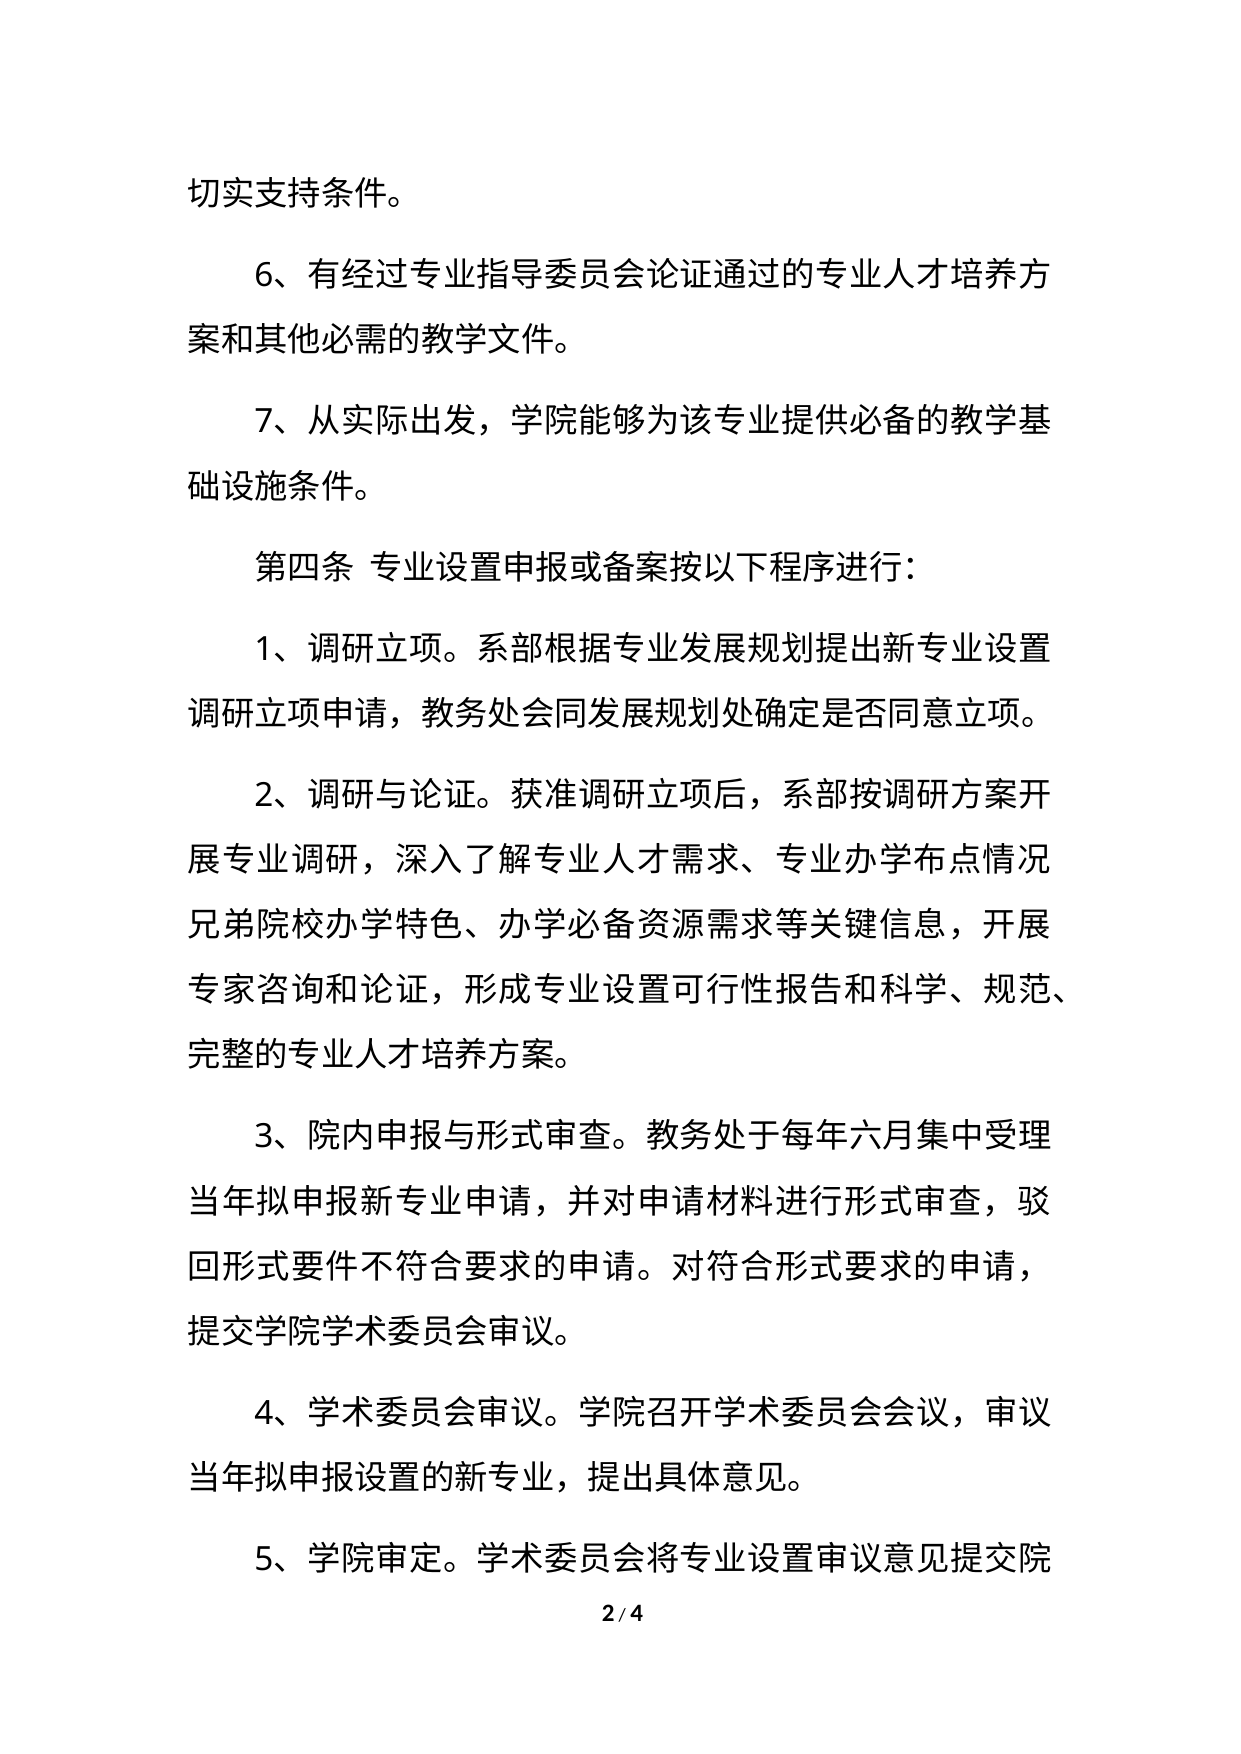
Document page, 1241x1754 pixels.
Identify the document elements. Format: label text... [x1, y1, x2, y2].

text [187, 1523, 1053, 1588]
text 4、学术委员会审议。学院召开学术委员会会议，审议当年拟申报设置的新专业，提出具体意见。 [187, 1377, 1053, 1507]
text 第四条 专业设置申报或备案按以下程序进行： [187, 532, 1053, 597]
text 6、有经过专业指导委员会论证通过的专业人才培养方案和其他必需的教学文件。 [187, 240, 1053, 370]
text 7、从实际出发，学院能够为该专业提供必备的教学基础设施条件。 [187, 386, 1053, 516]
text 1、调研立项。系部根据专业发展规划提出新专业设置调研立项申请，教务处会同发展规划处确定是否同意立项。 [187, 613, 1053, 743]
text 2、调研与论证。获准调研立项后，系部按调研方案开展专业调研，深入了解专业人才需求、专业办学布点情况、兄弟院校办学特色、办学必备资源需求等关键信息，开展专家咨询和论证，形成专业设置可行性报告和科学、规范、完整的专业人才培养方案。 [187, 760, 1053, 1085]
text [187, 158, 1053, 223]
text 3、院内申报与形式审查。教务处于每年六月集中受理当年拟申报新专业申请，并对申请材料进行形式审查，驳回形式要件不符合要求的申请。对符合形式要求的申请，提交学院学术委员会审议。 [187, 1101, 1053, 1361]
